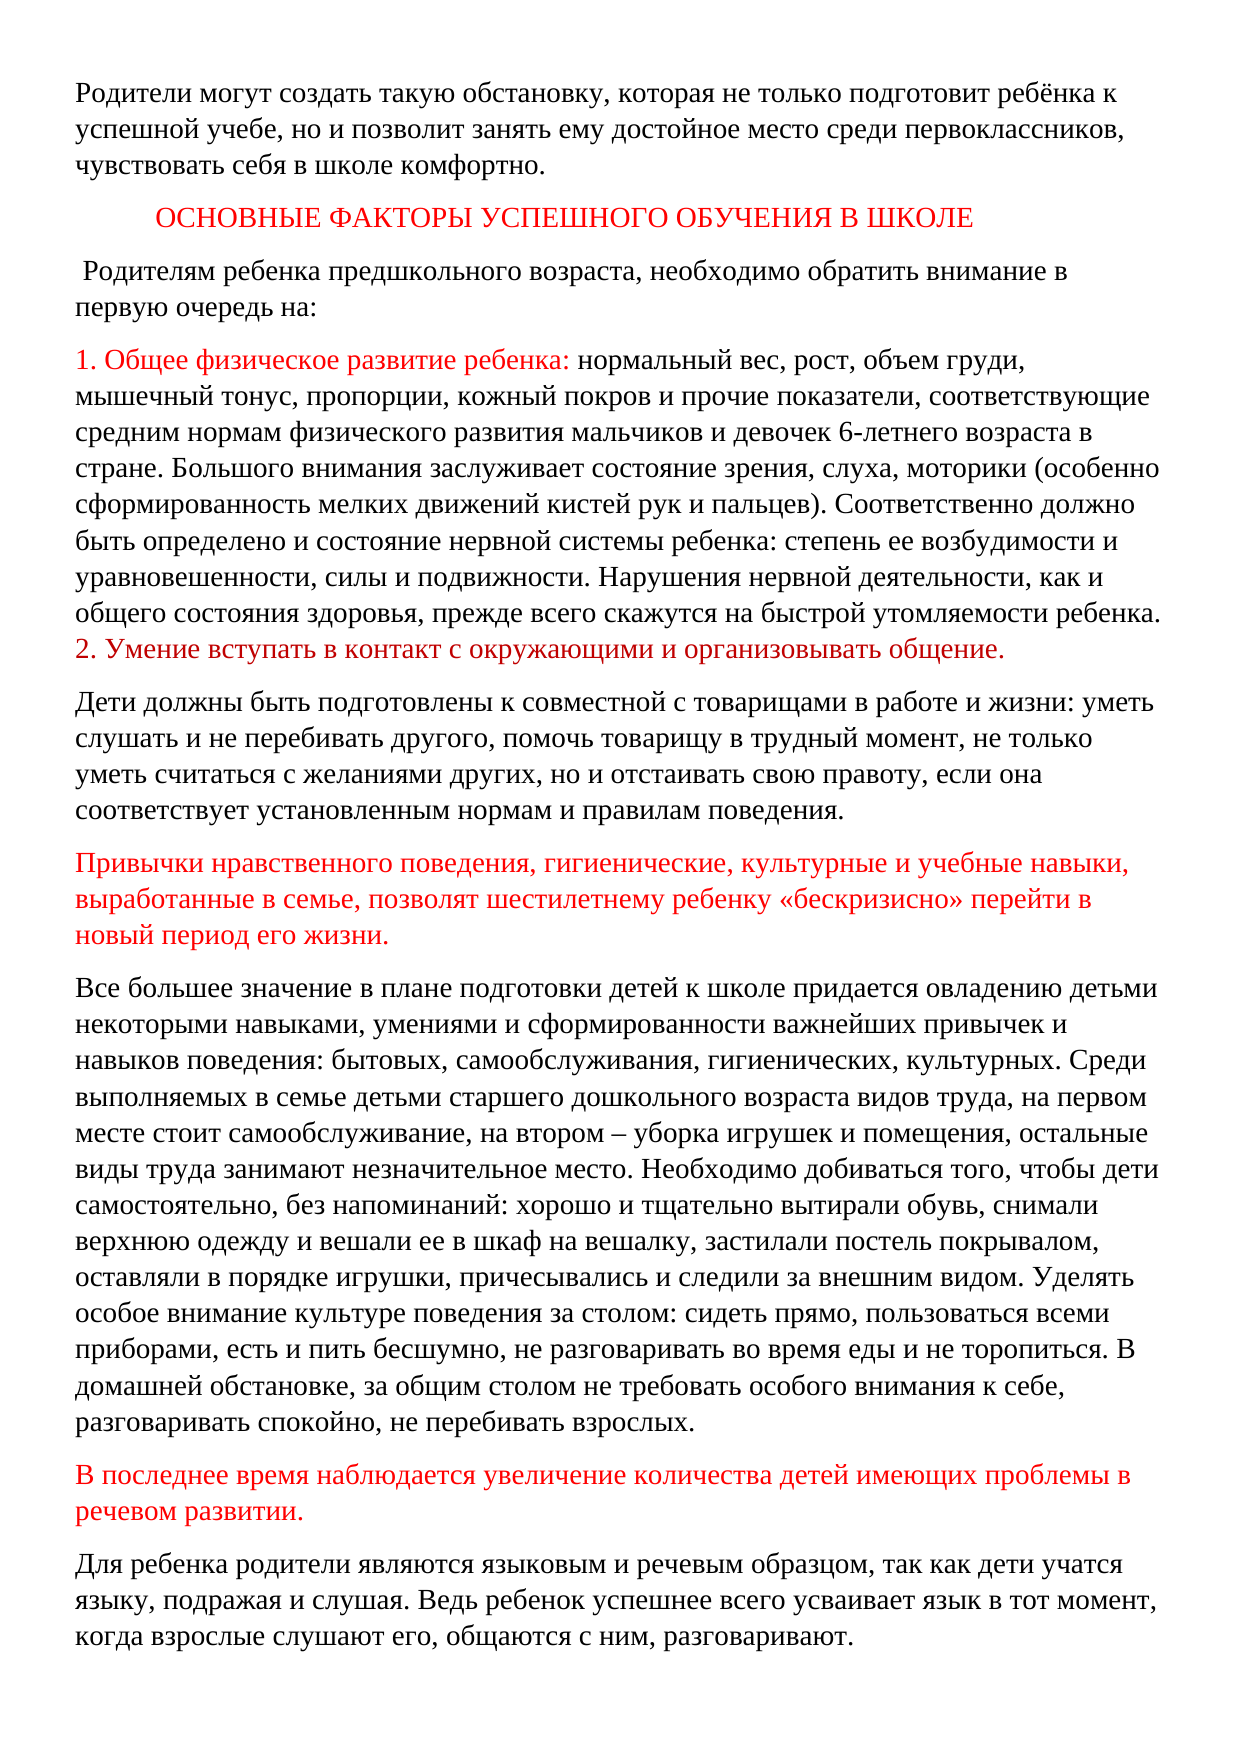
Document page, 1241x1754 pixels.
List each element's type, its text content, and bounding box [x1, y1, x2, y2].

text Родителям ребенка предшкольного возраста, необходимо обратить внимание в первую очередь на: [75, 253, 1165, 323]
text Привычки нравственного поведения, гигиенические, культурные и учебные навыки, выработанные в семье, позволят шестилетнему ребенку «бескризисно» перейти в новый период его жизни. [75, 845, 1165, 951]
text В последнее время наблюдается увеличение количества детей имеющих проблемы в речевом развитии. [75, 1457, 1165, 1526]
text Родители могут создать такую обстановку, которая не только подготовит ребёнка к успешной учебе, но и позволит занять ему достойное место среди первоклассников, чувствовать себя в школе комфортно. [75, 75, 1165, 181]
text ОСНОВНЫЕ ФАКТОРЫ УСПЕШНОГО ОБУЧЕНИЯ В ШКОЛЕ [75, 200, 1165, 234]
text Дети должны быть подготовлены к совместной с товарищами в работе и жизни: уметь слушать и не перебивать другого, помочь товарищу в трудный момент, не только уметь считаться с желаниями других, но и отстаивать свою правоту, если она соответствует установленным нормам и правилам поведения. [75, 684, 1165, 826]
text Все большее значение в плане подготовки детей к школе придается овладению детьми некоторыми навыками, умениями и сформированности важнейших привычек и навыков поведения: бытовых, самообслуживания, гигиенических, культурных. Среди выполняемых в семье детьми старшего дошкольного возраста видов труда, на первом месте стоит самообслуживание, на втором – уборка игрушек и помещения, остальные виды труда занимают незначительное место. Необходимо добиваться того, чтобы дети самостоятельно, без напоминаний: хорошо и тщательно вытирали обувь, снимали верхнюю одежду и вешали ее в шкаф на вешалку, застилали постель покрывалом, оставляли в порядке игрушки, причесывались и следили за внешним видом. Уделять особое внимание культуре поведения за столом: сидеть прямо, пользоваться всеми приборами, есть и пить бесшумно, не разговаривать во время еды и не торопиться. В домашней обстановке, за общим столом не требовать особого внимания к себе, разговаривать спокойно, не перебивать взрослых. [75, 970, 1165, 1437]
text Для ребенка родители являются языковым и речевым образцом, так как дети учатся языку, подражая и слушая. Ведь ребенок успешнее всего усваивает язык в тот момент, когда взрослые слушают его, общаются с ним, разговаривают. [75, 1546, 1165, 1652]
text 1. Общее физическое развитие ребенка: нормальный вес, рост, объем груди, мышечный тонус, пропорции, кожный покров и прочие показатели, соответствующие средним нормам физического развития мальчиков и девочек 6-летнего возраста в стране. Большого внимания заслуживает состояние зрения, слуха, моторики (особенно сформированность мелких движений кистей рук и пальцев). Соответственно должно быть определено и состояние нервной системы ребенка: степень ее возбудимости и уравновешенности, силы и подвижности. Нарушения нервной деятельности, как и общего состояния здоровья, прежде всего скажутся на быстрой утомляемости ребенка. 2. Умение вступать в контакт с окружающими и организовывать общение. [75, 342, 1165, 664]
